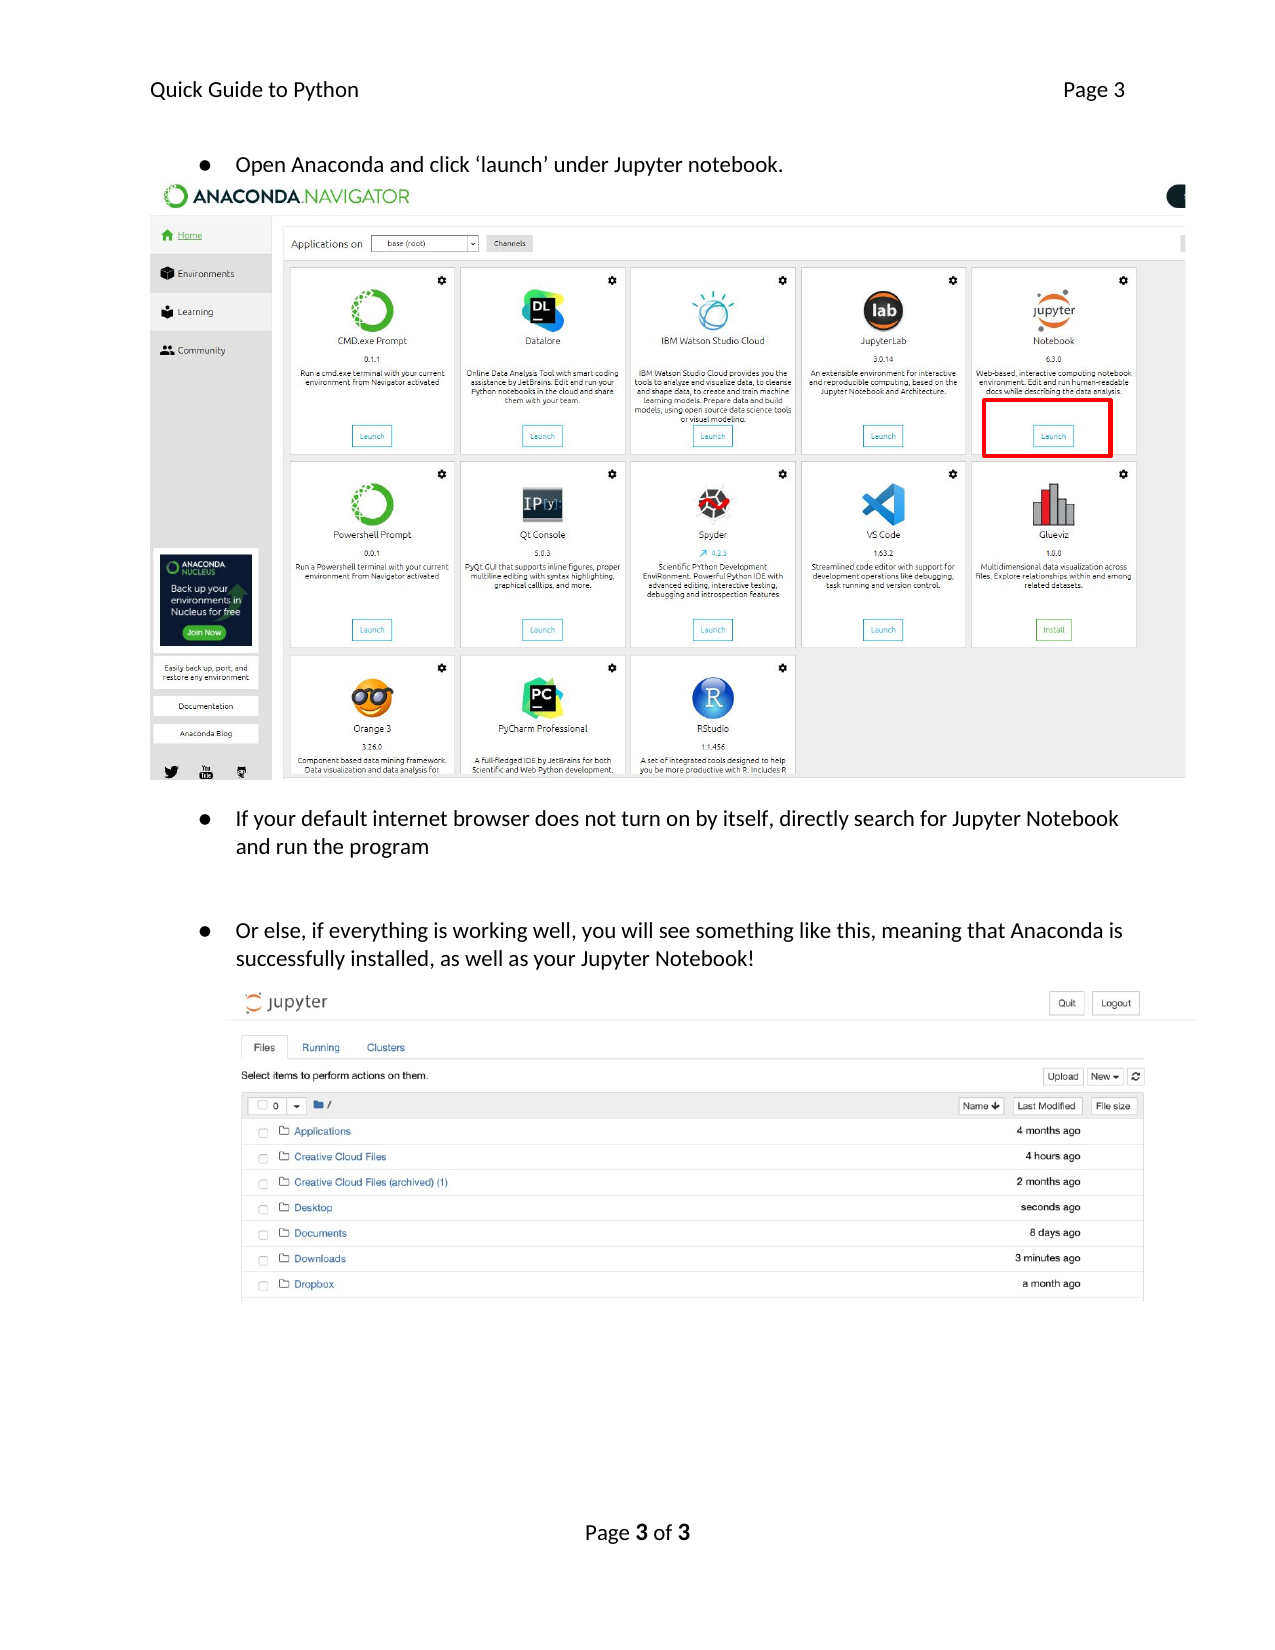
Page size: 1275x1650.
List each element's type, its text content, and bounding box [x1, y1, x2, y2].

picture [225, 991, 1198, 1301]
list If your default internet browser does not turn on by itself, directly search for Jupyter Notebook and run the program [198, 804, 1125, 860]
list Or else, if everything is working well, you will see something like this, meaning that Anaconda is successfully installed, as well as your Jupyter Notebook! [198, 916, 1125, 972]
list Open Anaconda and click ‘launch’ under Jupyter notebook. [198, 150, 1125, 178]
picture [150, 178, 1186, 780]
